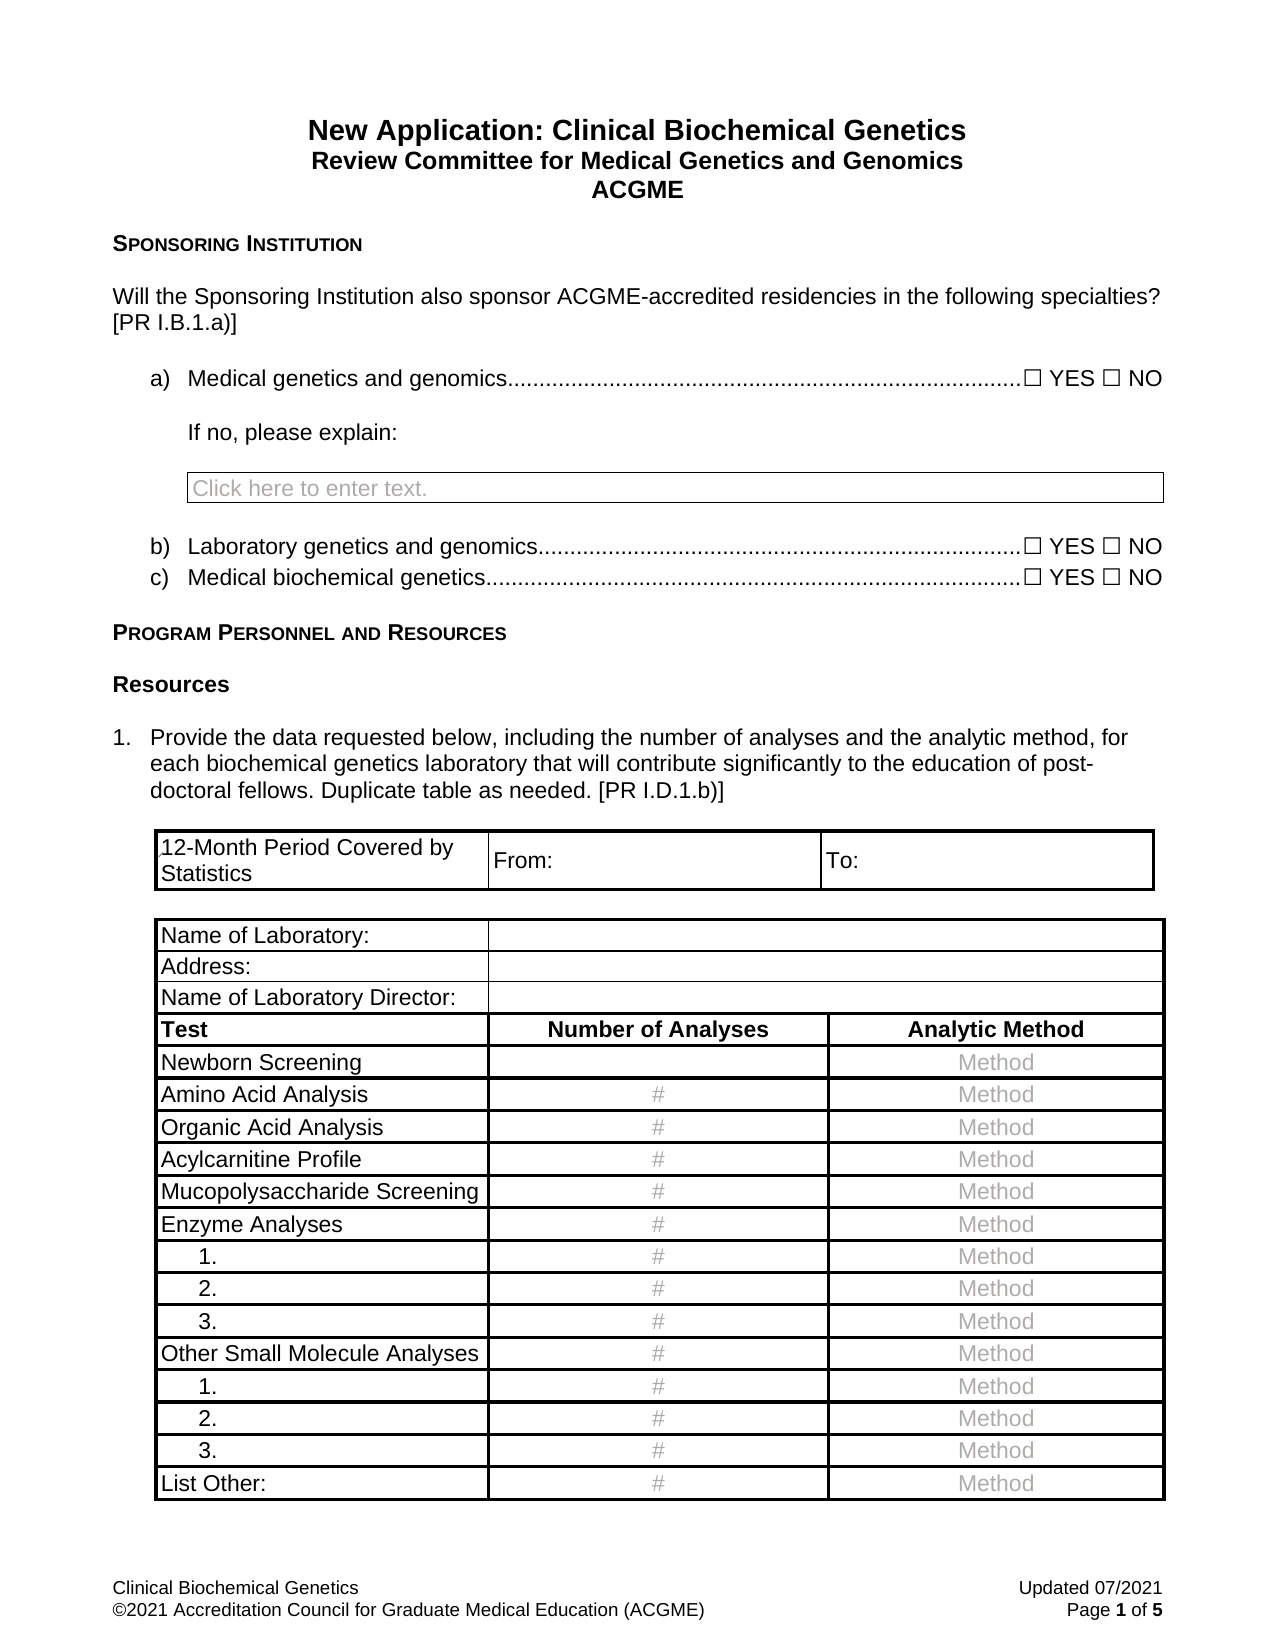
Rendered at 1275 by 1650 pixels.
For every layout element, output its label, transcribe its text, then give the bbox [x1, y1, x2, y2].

table_cell Name of Laboratory Director: [158, 982, 488, 1012]
table_cell Organic Acid Analysis [158, 1112, 487, 1141]
table_cell # [490, 1339, 827, 1368]
table_cell [158, 1306, 487, 1336]
table_cell # [490, 1112, 827, 1141]
list Medical genetics and genomics YES NO [150, 362, 1162, 393]
table_cell Method [830, 1404, 1162, 1433]
table_cell Method [830, 1436, 1162, 1465]
table_cell # [490, 1080, 827, 1109]
table_cell # [490, 1468, 827, 1498]
list Provide the data requested below, including the number of analyses and the analytic method, for each biochemical genetics laboratory that will contribute significantly to the education of post-doctoral fellows. Duplicate table as needed. [PR I.D.1.b)] [112, 724, 1162, 803]
table_cell # [490, 1404, 827, 1433]
table_cell # [490, 1177, 827, 1206]
table_cell Mucopolysaccharide Screening [158, 1177, 487, 1206]
table_header [489, 921, 1162, 950]
table_cell Method [830, 1339, 1162, 1368]
table_cell Amino Acid Analysis [158, 1080, 487, 1109]
table_cell # [490, 1144, 827, 1174]
table_cell Other Small Molecule Analyses [158, 1339, 487, 1368]
list If no, please explain: [187, 419, 1162, 446]
table_cell [158, 1242, 487, 1271]
table_header Name of Laboratory: [158, 921, 488, 950]
table_cell Method [830, 1112, 1162, 1141]
table_cell [158, 1274, 487, 1303]
table_header To: [822, 833, 1152, 888]
text Will the Sponsoring Institution also sponsor ACGME-accredited residencies in the following specialties? [PR I.B.1.a)] [112, 283, 1162, 335]
table_cell Method [830, 1047, 1162, 1076]
table_cell # [490, 1371, 827, 1400]
text Resources [112, 671, 1162, 698]
table_cell # [490, 1242, 827, 1271]
table_cell [158, 1371, 487, 1400]
table_cell Method [830, 1371, 1162, 1400]
table_cell # [490, 1209, 827, 1238]
table_cell Address: [158, 952, 488, 981]
list Laboratory genetics and genomics YES NO [150, 530, 1162, 561]
list Medical biochemical genetics YES NO [150, 561, 1162, 592]
text Sponsoring Institution [112, 230, 1162, 256]
table_cell [158, 1436, 487, 1465]
table_cell Method [830, 1306, 1162, 1336]
table_header From: [489, 833, 820, 888]
table_cell [489, 982, 1162, 1012]
table_cell # [490, 1306, 827, 1336]
table_cell Method [830, 1080, 1162, 1109]
table_cell Method [830, 1468, 1162, 1498]
table_cell Analytic Method [830, 1015, 1162, 1044]
table_cell List Other: [158, 1468, 487, 1498]
table_cell Method [830, 1274, 1162, 1303]
table_cell Method [830, 1144, 1162, 1174]
table_cell Newborn Screening [158, 1047, 487, 1076]
table_cell Acylcarnitine Profile [158, 1144, 487, 1174]
text ACGME [112, 175, 1162, 203]
table_cell [158, 1404, 487, 1433]
table_cell [490, 1047, 827, 1076]
table_cell Method [830, 1242, 1162, 1271]
table_cell Test [158, 1015, 487, 1044]
table_cell Enzyme Analyses [158, 1209, 487, 1238]
table_cell # [490, 1436, 827, 1465]
text Program Personnel and Resources [112, 618, 1162, 645]
table_cell # [490, 1274, 827, 1303]
table_cell [489, 952, 1162, 981]
table_cell Method [830, 1177, 1162, 1206]
table_cell Number of Analyses [490, 1015, 827, 1044]
table_cell Method [830, 1209, 1162, 1238]
text New Application: Clinical Biochemical Genetics [112, 112, 1162, 146]
text Review Committee for Medical Genetics and Genomics [112, 146, 1162, 175]
table_header 12-Month Period Covered by Statistics [158, 833, 488, 888]
